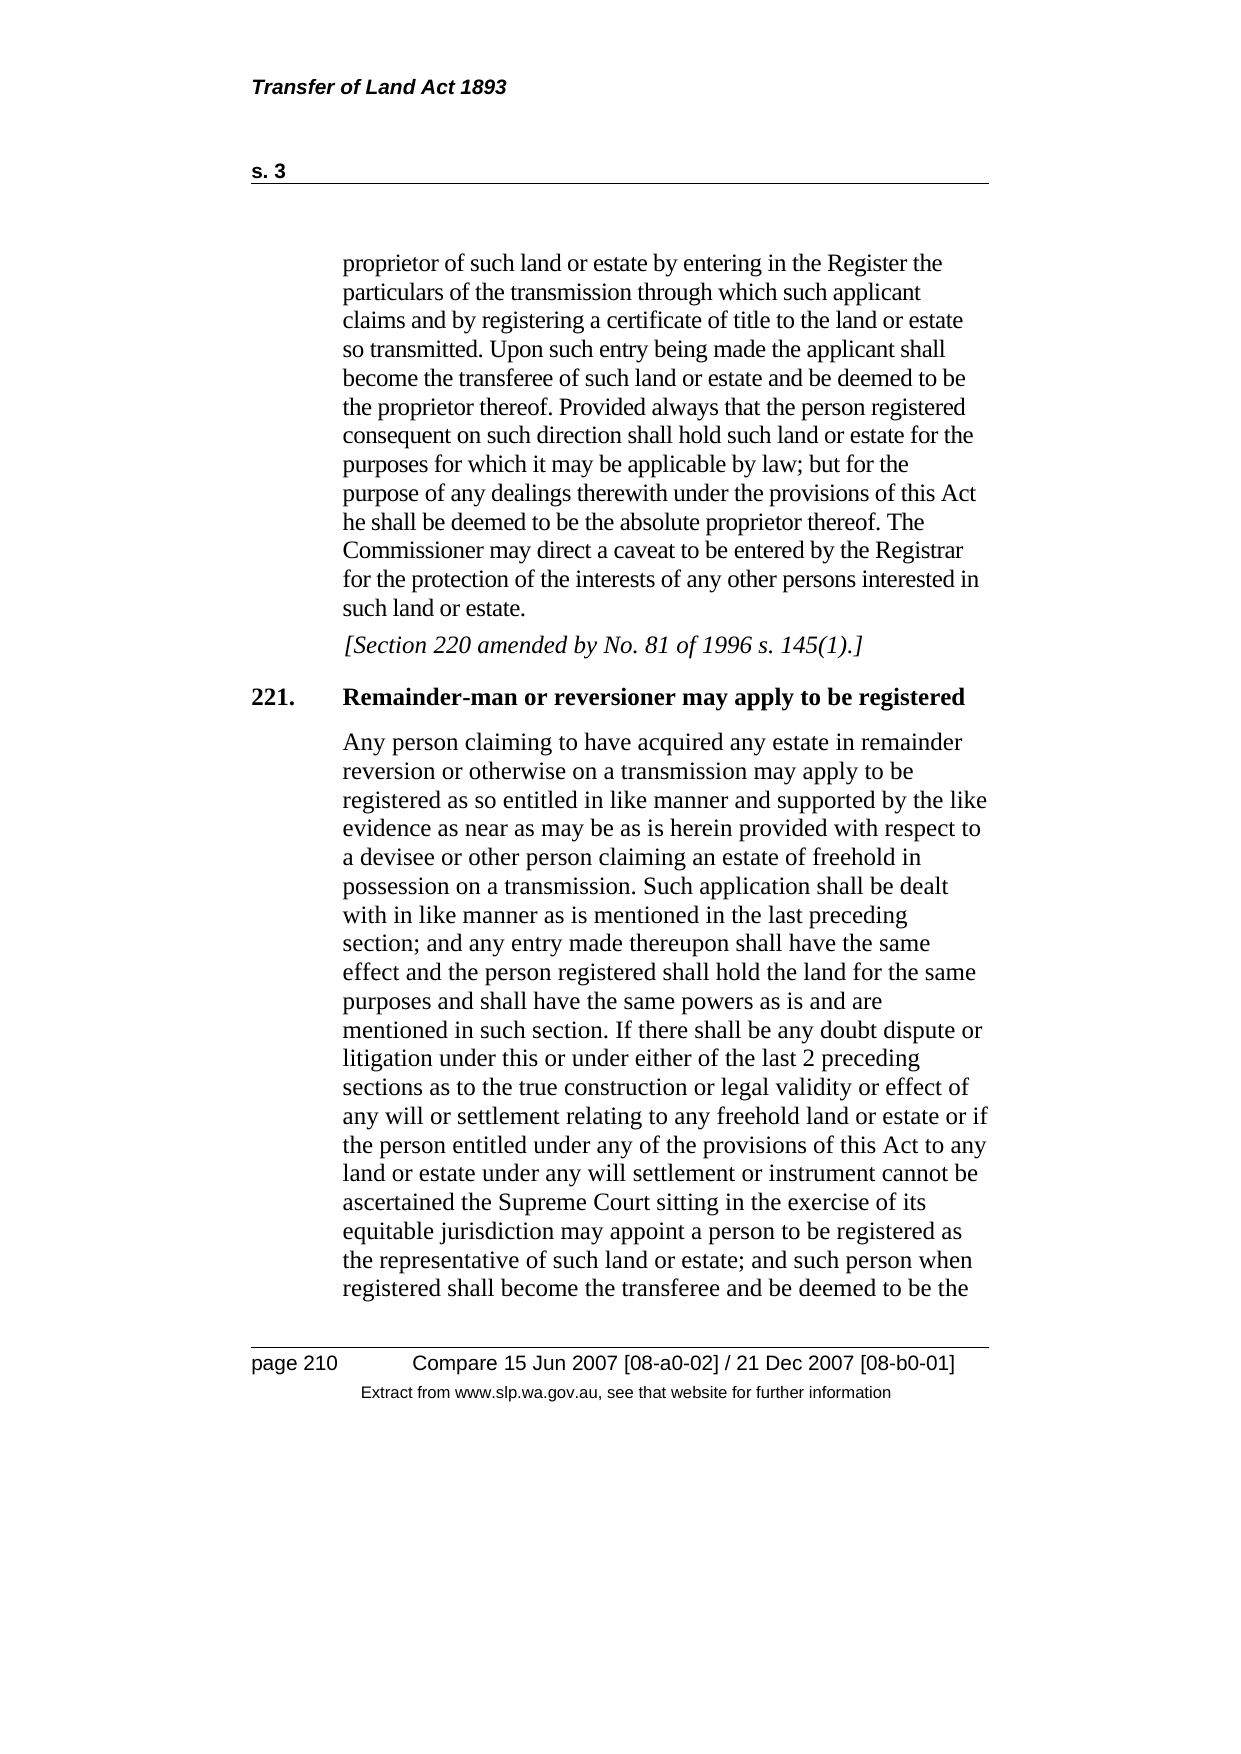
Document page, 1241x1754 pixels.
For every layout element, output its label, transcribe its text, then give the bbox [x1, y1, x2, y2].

text [Section 220 amended by No. 81 of 1996 s. 145(1).] [251, 630, 989, 659]
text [251, 727, 989, 1302]
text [251, 248, 989, 622]
subtitle 221. Remainder-man or reversioner may apply to be registered [251, 682, 989, 711]
